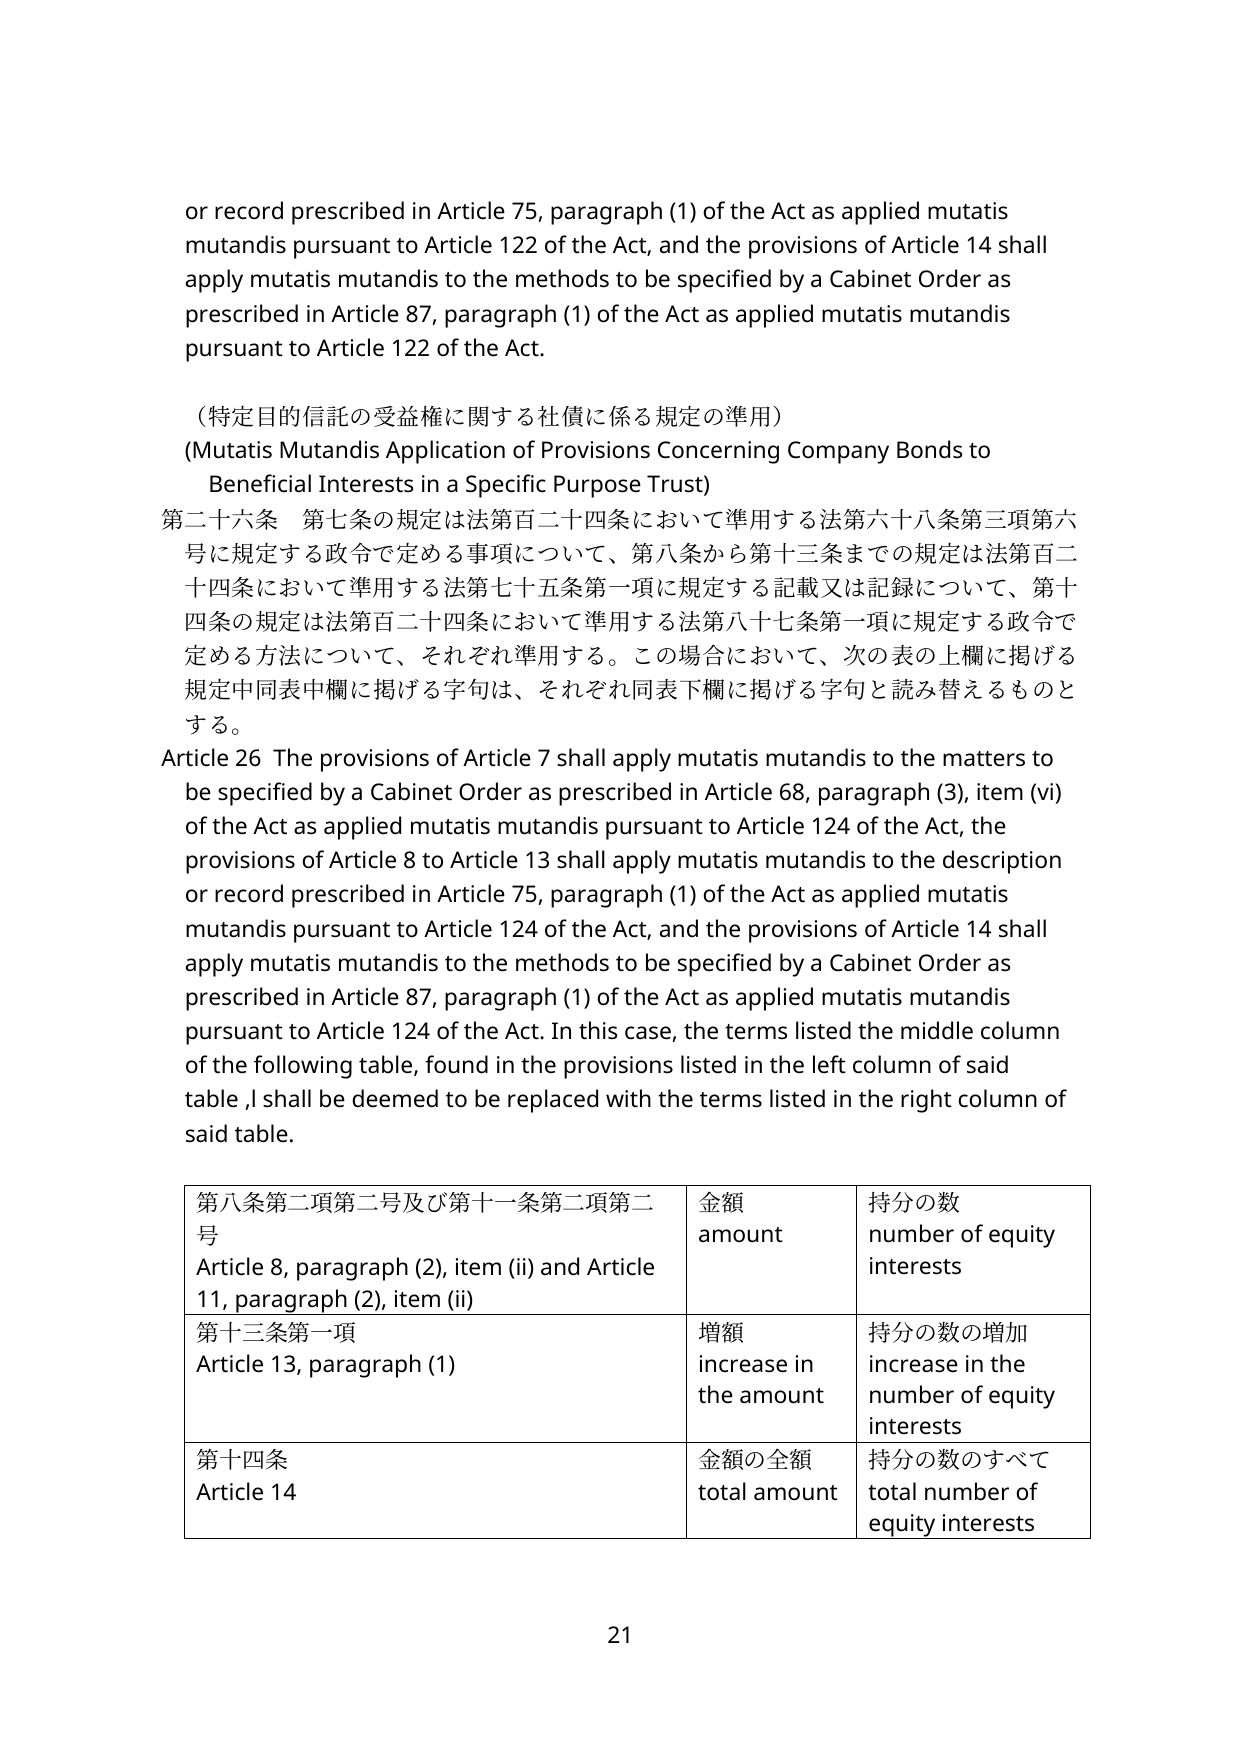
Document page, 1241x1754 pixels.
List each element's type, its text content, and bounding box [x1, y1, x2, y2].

text （特定目的信託の受益権に関する社債に係る規定の準用） [184, 399, 1079, 433]
table_header 第八条第二項第二号及び第十一条第二項第二号 Article 8, paragraph (2), item (ii) and Article 11, paragraph (2), item (ii) [185, 1186, 686, 1314]
table_cell 金額の全額 total amount [687, 1443, 856, 1538]
text (Mutatis Mutandis Application of Provisions Concerning Company Bonds to Beneficial Interests in a Specific Purpose Trust) [184, 433, 1079, 501]
text Article 26 The provisions of Article 7 shall apply mutatis mutandis to the matters to be specified by a Cabinet Order as prescribed in Article 68, paragraph (3), item (vi) of the Act as applied mutatis mutandis pursuant to Article 124 of the Act, the provisions of Article 8 to Article 13 shall apply mutatis mutandis to the description or record prescribed in Article 75, paragraph (1) of the Act as applied mutatis mutandis pursuant to Article 124 of the Act, and the provisions of Article 14 shall apply mutatis mutandis to the methods to be specified by a Cabinet Order as prescribed in Article 87, paragraph (1) of the Act as applied mutatis mutandis pursuant to Article 124 of the Act. In this case, the terms listed the middle column of the following table, found in the provisions listed in the left column of said table ,l shall be deemed to be replaced with the terms listed in the right column of said table. [161, 740, 1079, 1150]
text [161, 194, 1079, 364]
table_cell 持分の数のすべて total number of equity interests [857, 1443, 1090, 1538]
table_cell 第十三条第一項 Article 13, paragraph (1) [185, 1315, 686, 1442]
table_cell 増額 increase in the amount [687, 1315, 856, 1442]
table_cell 持分の数の増加 increase in the number of equity interests [857, 1315, 1090, 1442]
table_header 持分の数 number of equity interests [857, 1186, 1090, 1314]
text 第二十六条 第七条の規定は法第百二十四条において準用する法第六十八条第三項第六号に規定する政令で定める事項について、第八条から第十三条までの規定は法第百二十四条において準用する法第七十五条第一項に規定する記載又は記録について、第十四条の規定は法第百二十四条において準用する法第八十七条第一項に規定する政令で定める方法について、それぞれ準用する。この場合において、次の表の上欄に掲げる規定中同表中欄に掲げる字句は、それぞれ同表下欄に掲げる字句と読み替えるものとする。 [161, 501, 1079, 740]
table_header 金額 amount [687, 1186, 856, 1314]
table_cell 第十四条 Article 14 [185, 1443, 686, 1538]
